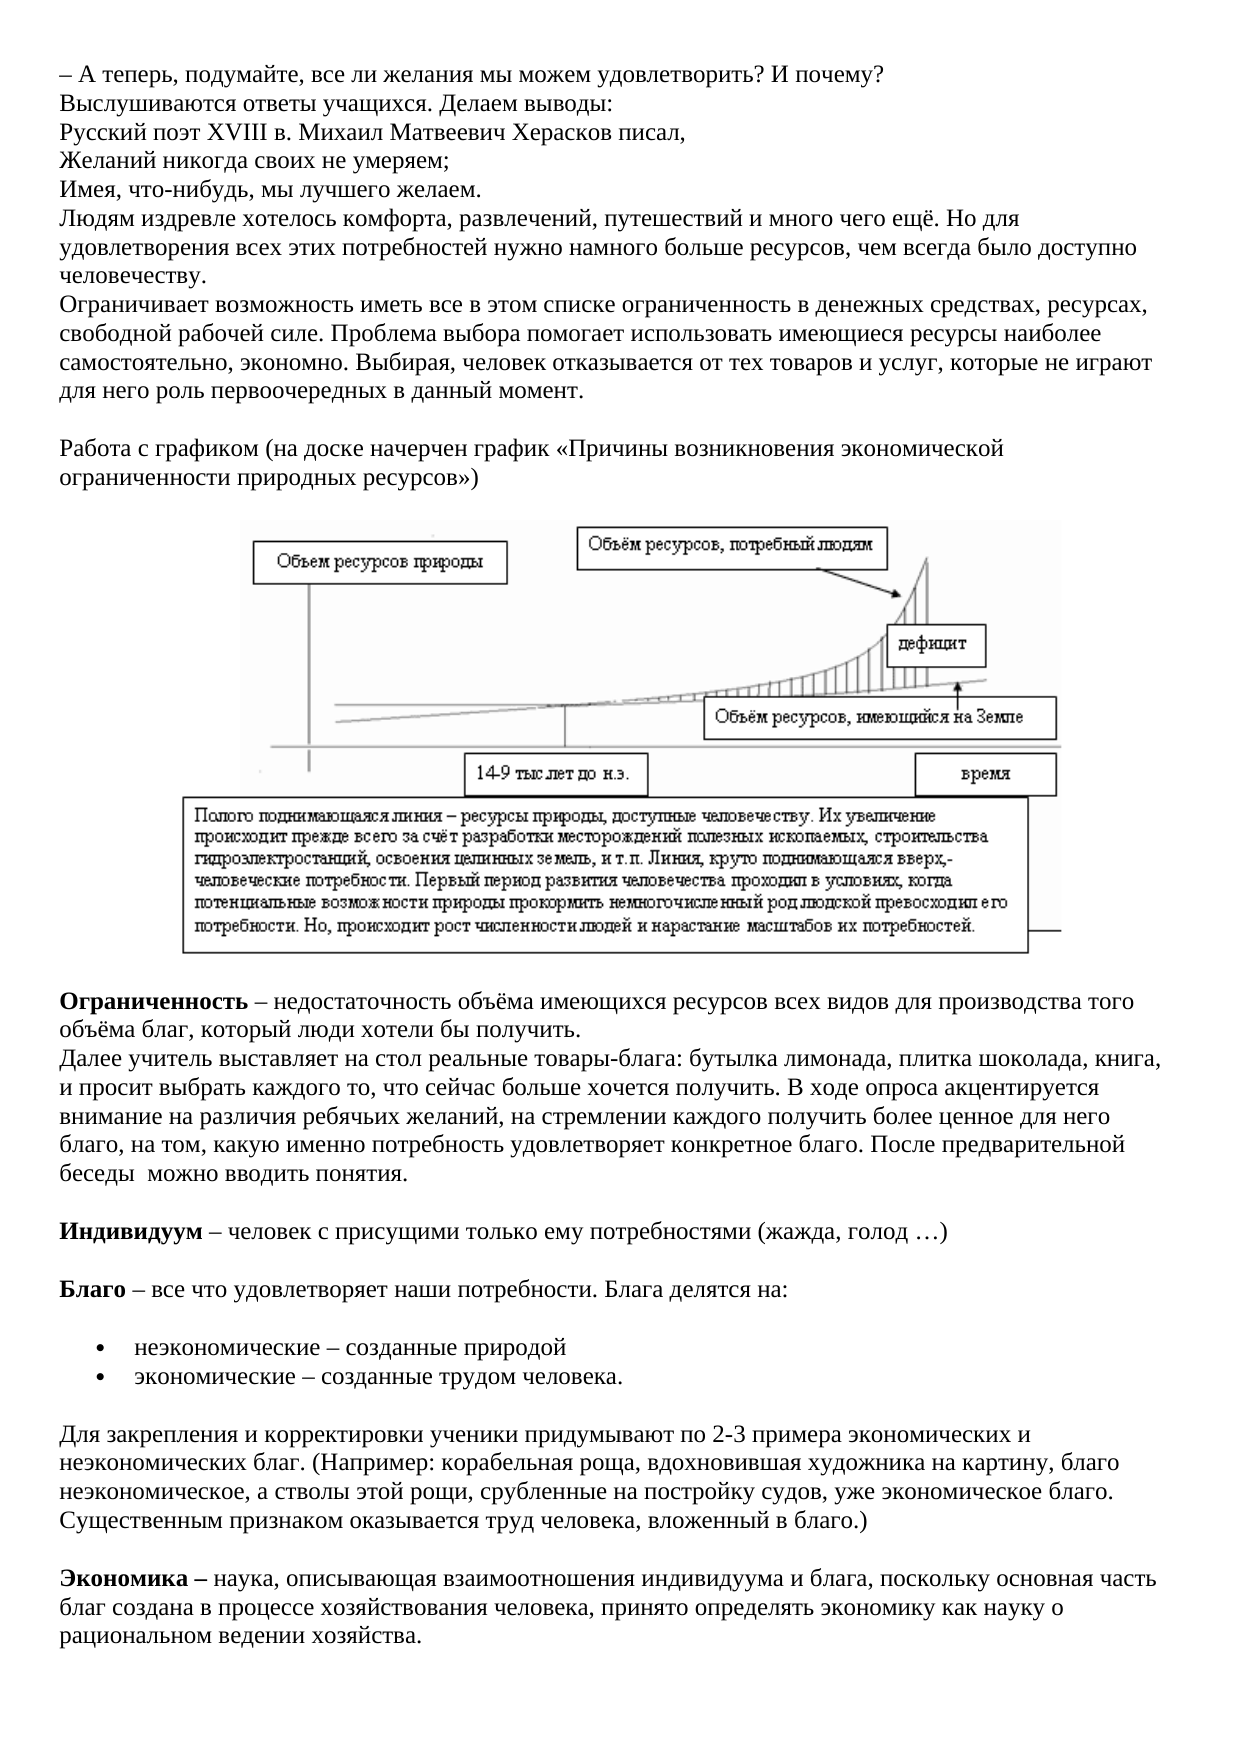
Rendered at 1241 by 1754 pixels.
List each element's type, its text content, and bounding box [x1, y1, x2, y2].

text Для закрепления и корректировки ученики придумывают по 2-3 примера экономических и неэкономических благ. (Например: корабельная роща, вдохновившая художника на картину, благо неэкономическое, а стволы этой рощи, срубленные на постройку судов, уже экономическое благо. Существенным признаком оказывается труд человека, вложенный в благо.) [59, 1419, 1181, 1534]
picture [178, 520, 1062, 957]
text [59, 59, 1181, 404]
list экономические – созданные трудом человека. [97, 1361, 1181, 1389]
text Работа с графиком (на доске начерчен график «Причины возникновения экономической ограниченности природных ресурсов») [59, 433, 1181, 491]
text Индивидуум – человек с присущими только ему потребностями (жажда, голод …) [59, 1216, 1181, 1245]
text Благо – все что удовлетворяет наши потребности. Блага делятся на: [59, 1274, 1181, 1303]
list неэкономические – созданные природой [97, 1332, 1181, 1361]
text Экономика – наука, описывающая взаимоотношения индивидуума и блага, поскольку основная часть благ создана в процессе хозяйствования человека, принято определять экономику как науку о рациональном ведении хозяйства. [59, 1563, 1181, 1649]
text Ограниченность – недостаточность объёма имеющихся ресурсов всех видов для производства того объёма благ, который люди хотели бы получить. Далее учитель выставляет на стол реальные товары-блага: бутылка лимонада, плитка шоколада, книга, и просит выбрать каждого то, что сейчас больше хочется получить. В ходе опроса акцентируется внимание на различия ребячьих желаний, на стремлении каждого получить более ценное для него благо, на том, какую именно потребность удовлетворяет конкретное благо. После предварительной беседы можно вводить понятия. [59, 986, 1181, 1187]
